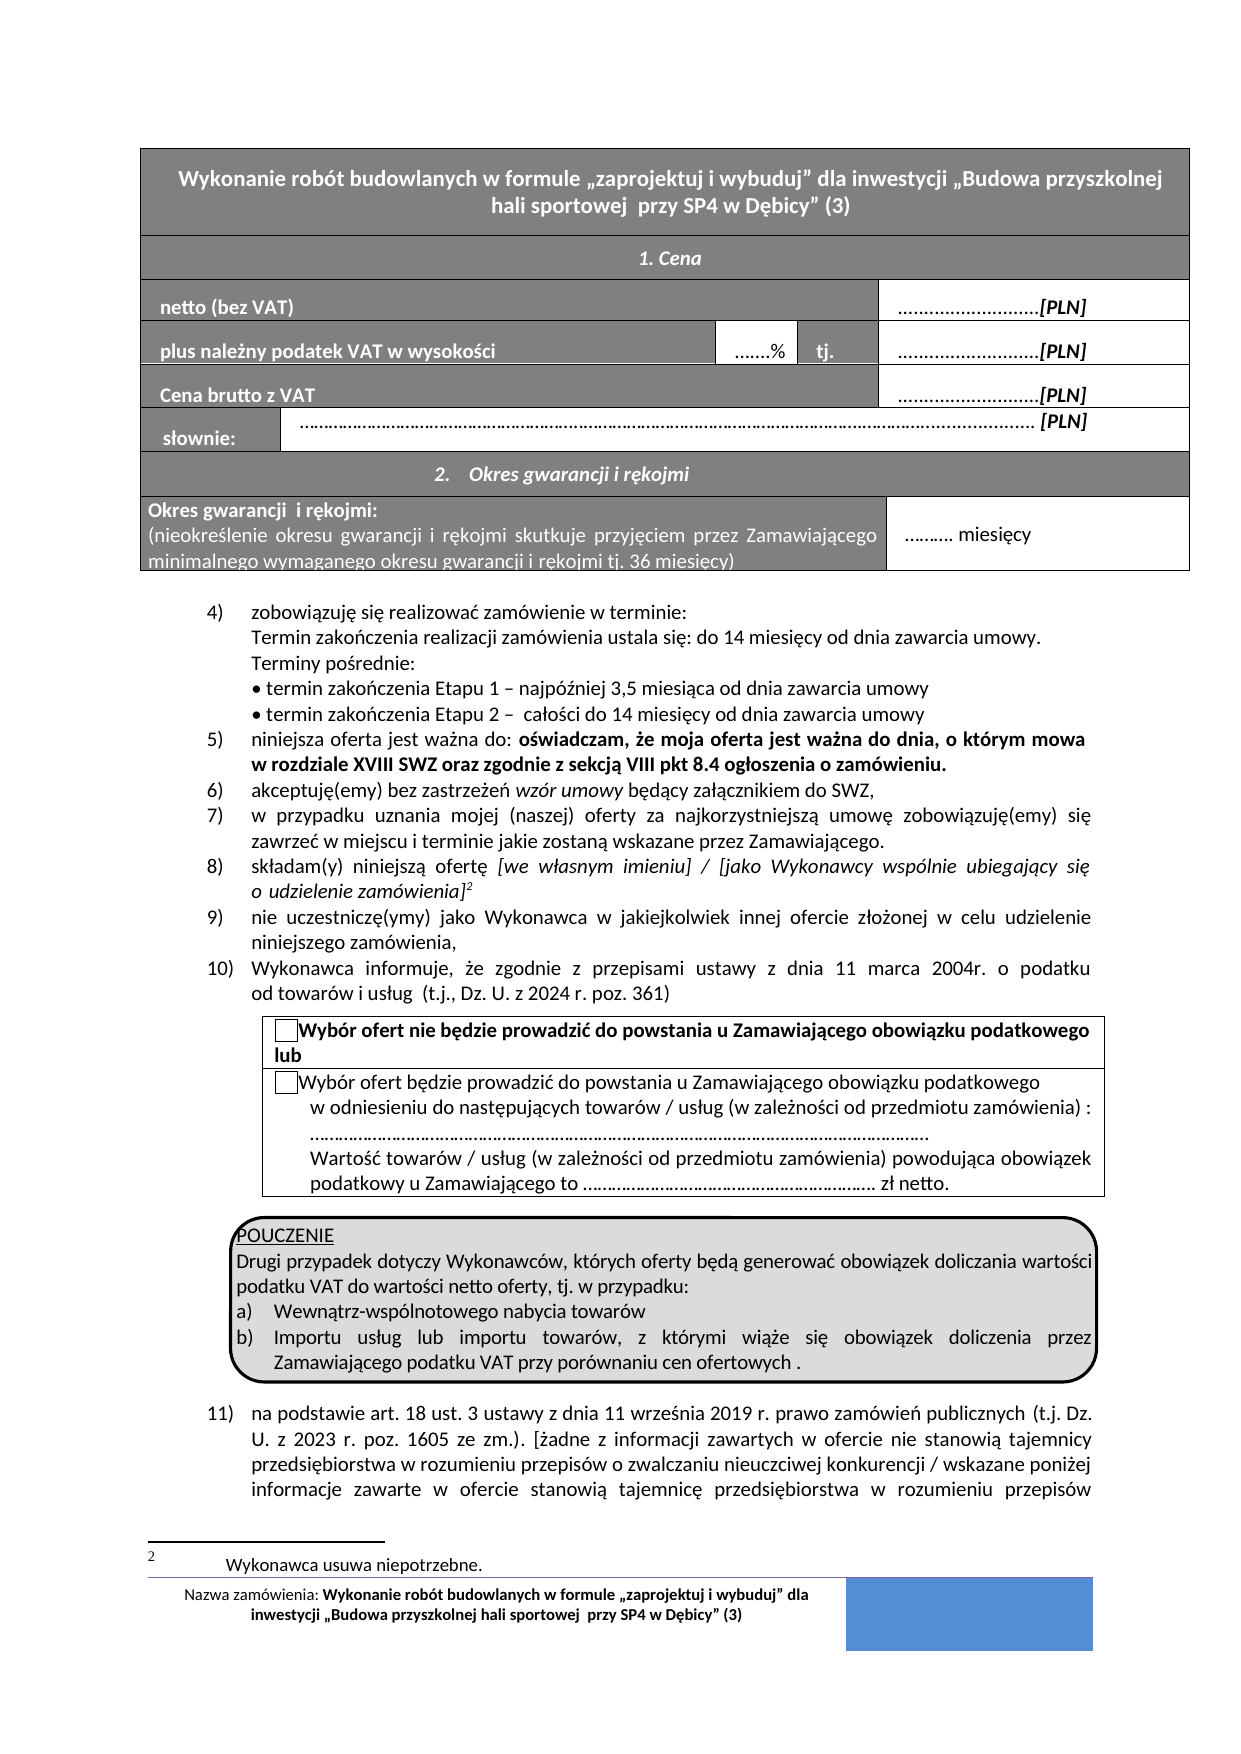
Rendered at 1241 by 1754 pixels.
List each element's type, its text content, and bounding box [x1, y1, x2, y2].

table_cell 1. Cena [141, 236, 1189, 279]
table_header Wybór ofert nie będzie prowadzić do powstania u Zamawiającego obowiązku podatkowego lub [263, 1017, 1104, 1068]
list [207, 1400, 1093, 1502]
list składam(y) niniejszą ofertę [we własnym imieniu] / [jako Wykonawcy wspólnie ubiegający się o udzielenie zamówienia] [207, 853, 1093, 904]
table_cell słownie: [141, 408, 280, 451]
table_cell ………. miesięcy [887, 497, 1189, 570]
table_cell …....% [716, 321, 797, 363]
list nie uczestniczę(ymy) jako Wykonawca w jakiejkolwiek innej ofercie złożonej w celu udzielenie niniejszego zamówienia, [207, 904, 1093, 955]
table_header Wykonanie robót budowlanych w formule „zaprojektuj i wybuduj” dla inwestycji „Budowa przyszkolnej hali sportowej przy SP4 w Dębicy” (3) [141, 149, 1189, 235]
list Wykonawca informuje, że zgodnie z przepisami ustawy z dnia 11 marca 2004r. o podatku od towarów i usług (t.j., Dz. U. z 2024 r. poz. 361) [207, 955, 1093, 1006]
text Terminy pośrednie: [251, 650, 1093, 675]
list Importu usług lub importu towarów, z którymi wiąże się obowiązek doliczenia przez Zamawiającego podatku VAT przy porównaniu cen ofertowych . [236, 1324, 1093, 1375]
table_cell Wybór ofert będzie prowadzić do powstania u Zamawiającego obowiązku podatkowego w odniesieniu do następujących towarów / usług (w zależności od przedmiotu zamówienia) : ………………………………………………………………………………………………………………… Wartość towarów / usług (w zależności od przedmiotu zamówienia) powodująca obowiązek podatkowy u Zamawiającego to ……………………………………………………. zł netto. [263, 1069, 1104, 1196]
text • termin zakończenia Etapu 1 – najpóźniej 3,5 miesiąca od dnia zawarcia umowy [251, 675, 1093, 701]
list akceptuję(emy) bez zastrzeżeń wzór umowy będący załącznikiem do SWZ, [207, 777, 1093, 802]
list zobowiązuję się realizować zamówienie w terminie: [207, 599, 1093, 624]
text Drugi przypadek dotyczy Wykonawców, których oferty będą generować obowiązek doliczania wartości podatku VAT do wartości netto oferty, tj. w przypadku: [236, 1248, 1093, 1299]
list w przypadku uznania mojej (naszej) oferty za najkorzystniejszą umowę zobowiązuję(emy) się zawrzeć w miejscu i terminie jakie zostaną wskazane przez Zamawiającego. [207, 802, 1093, 853]
list niniejsza oferta jest ważna do: oświadczam, że moja oferta jest ważna do dnia, o którym mowa w rozdziale XVIII SWZ oraz zgodnie z sekcją VIII pkt 8.4 ogłoszenia o zamówieniu. [207, 726, 1093, 777]
table_cell Cena brutto z VAT [141, 365, 878, 407]
table_cell …………………………………………………..………………………………………………….…………...................... [PLN] [281, 408, 1189, 451]
table_cell ...........................[PLN] [879, 280, 1189, 320]
table_cell ...........................[PLN] [879, 365, 1189, 407]
table_cell netto (bez VAT) [141, 280, 878, 320]
table_cell 2. Okres gwarancji i rękojmi [141, 452, 1189, 496]
table_cell plus należny podatek VAT w wysokości [141, 321, 715, 363]
table_cell ...........................[PLN] [879, 321, 1189, 363]
table_cell tj. [798, 321, 878, 363]
table_cell Okres gwarancji i rękojmi: (nieokreślenie okresu gwarancji i rękojmi skutkuje przyjęciem przez Zamawiającego minimalnego wymaganego okresu gwarancji i rękojmi tj. 36 miesięcy) [141, 497, 886, 570]
text • termin zakończenia Etapu 2 – całości do 14 miesięcy od dnia zawarcia umowy [251, 701, 1093, 726]
text POUCZENIE [236, 1222, 1093, 1248]
list Wewnątrz-wspólnotowego nabycia towarów [236, 1299, 1093, 1324]
text Termin zakończenia realizacji zamówienia ustala się: do 14 miesięcy od dnia zawarcia umowy. [251, 624, 1093, 650]
